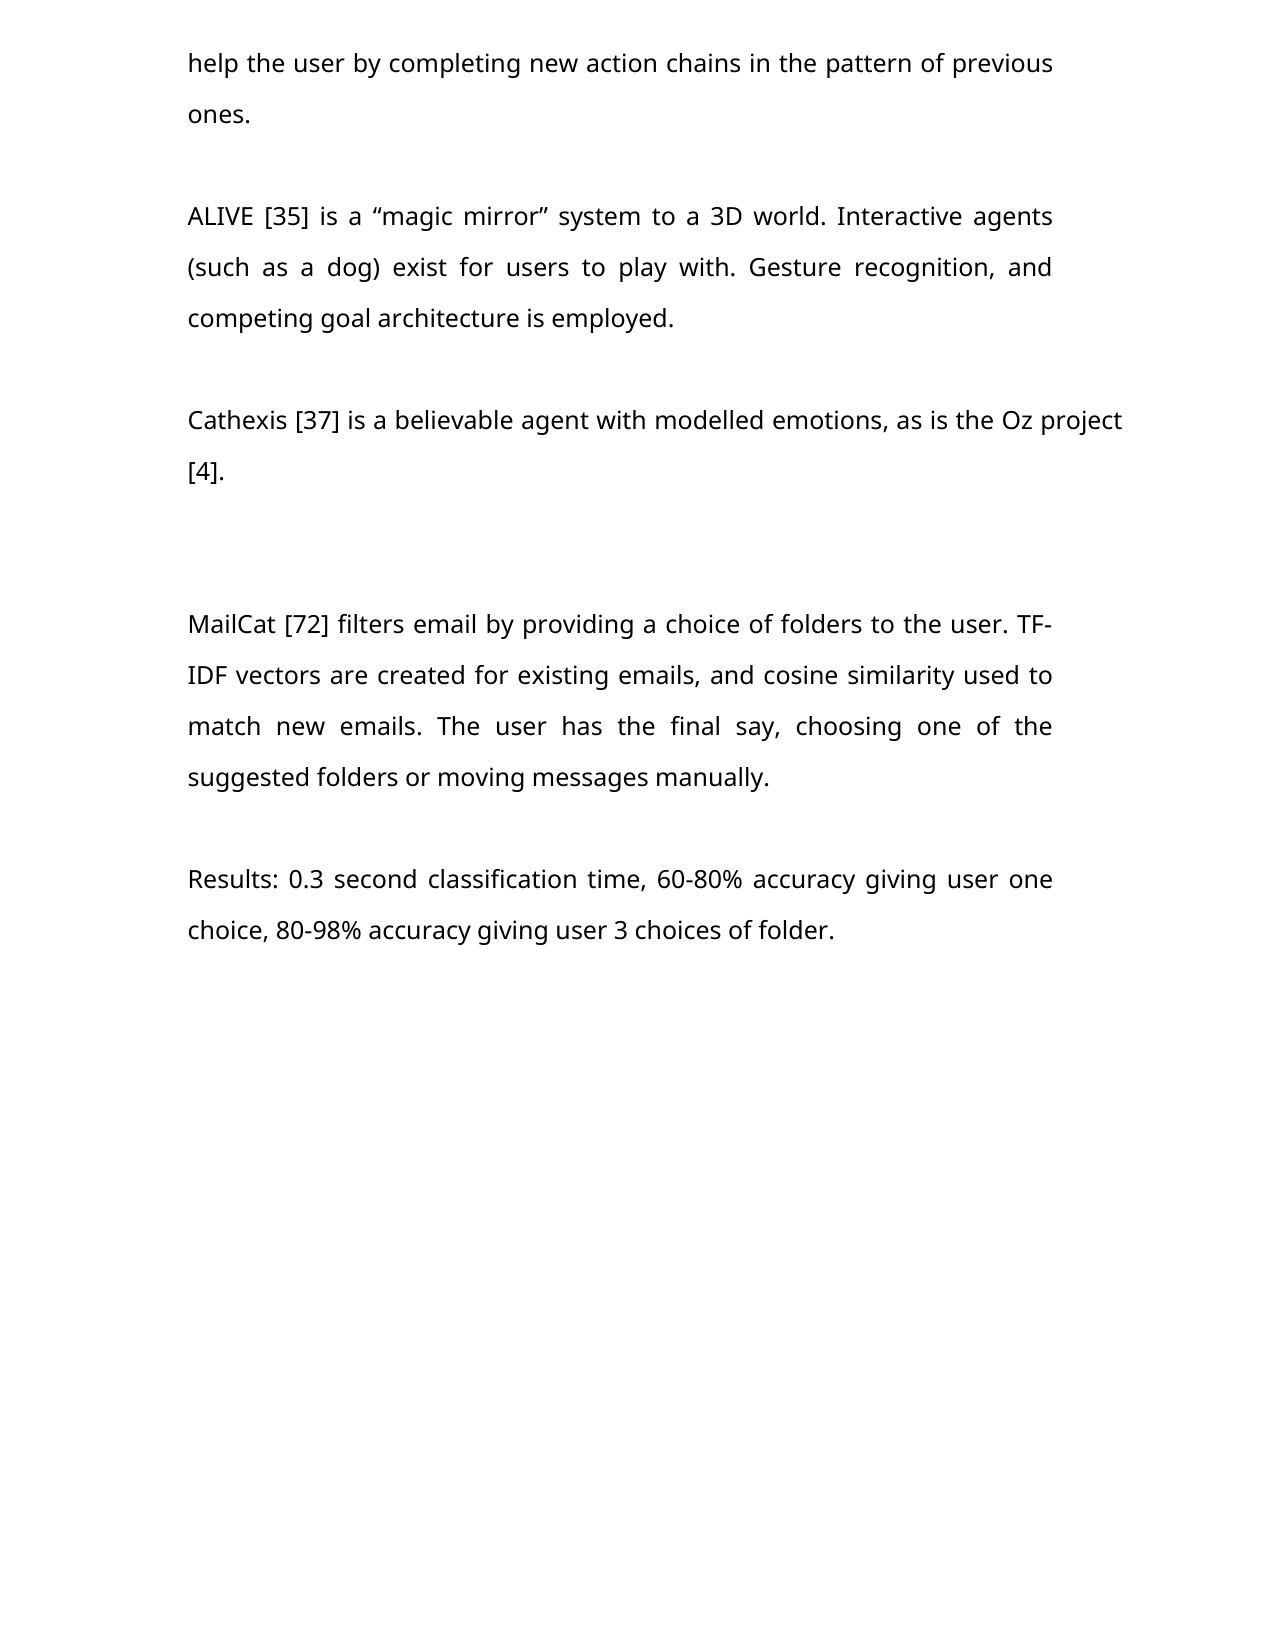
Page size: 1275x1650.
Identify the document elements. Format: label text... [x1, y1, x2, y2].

text Results: 0.3 second classification time, 60-80% accuracy giving user one choice, 80-98% accuracy giving user 3 choices of folder. [187, 862, 1054, 947]
text MailCat [72] filters email by providing a choice of folders to the user. TF-IDF vectors are created for existing emails, and cosine similarity used to match new emails. The user has the final say, choosing one of the suggested folders or moving messages manually. [187, 607, 1054, 794]
text ALIVE [35] is a “magic mirror” system to a 3D world. Interactive agents (such as a dog) exist for users to play with. Gesture recognition, and competing goal architecture is employed. [187, 198, 1054, 334]
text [187, 45, 1054, 130]
text Cathexis [37] is a believable agent with modelled emotions, as is the Oz project [4]. [187, 403, 1125, 488]
